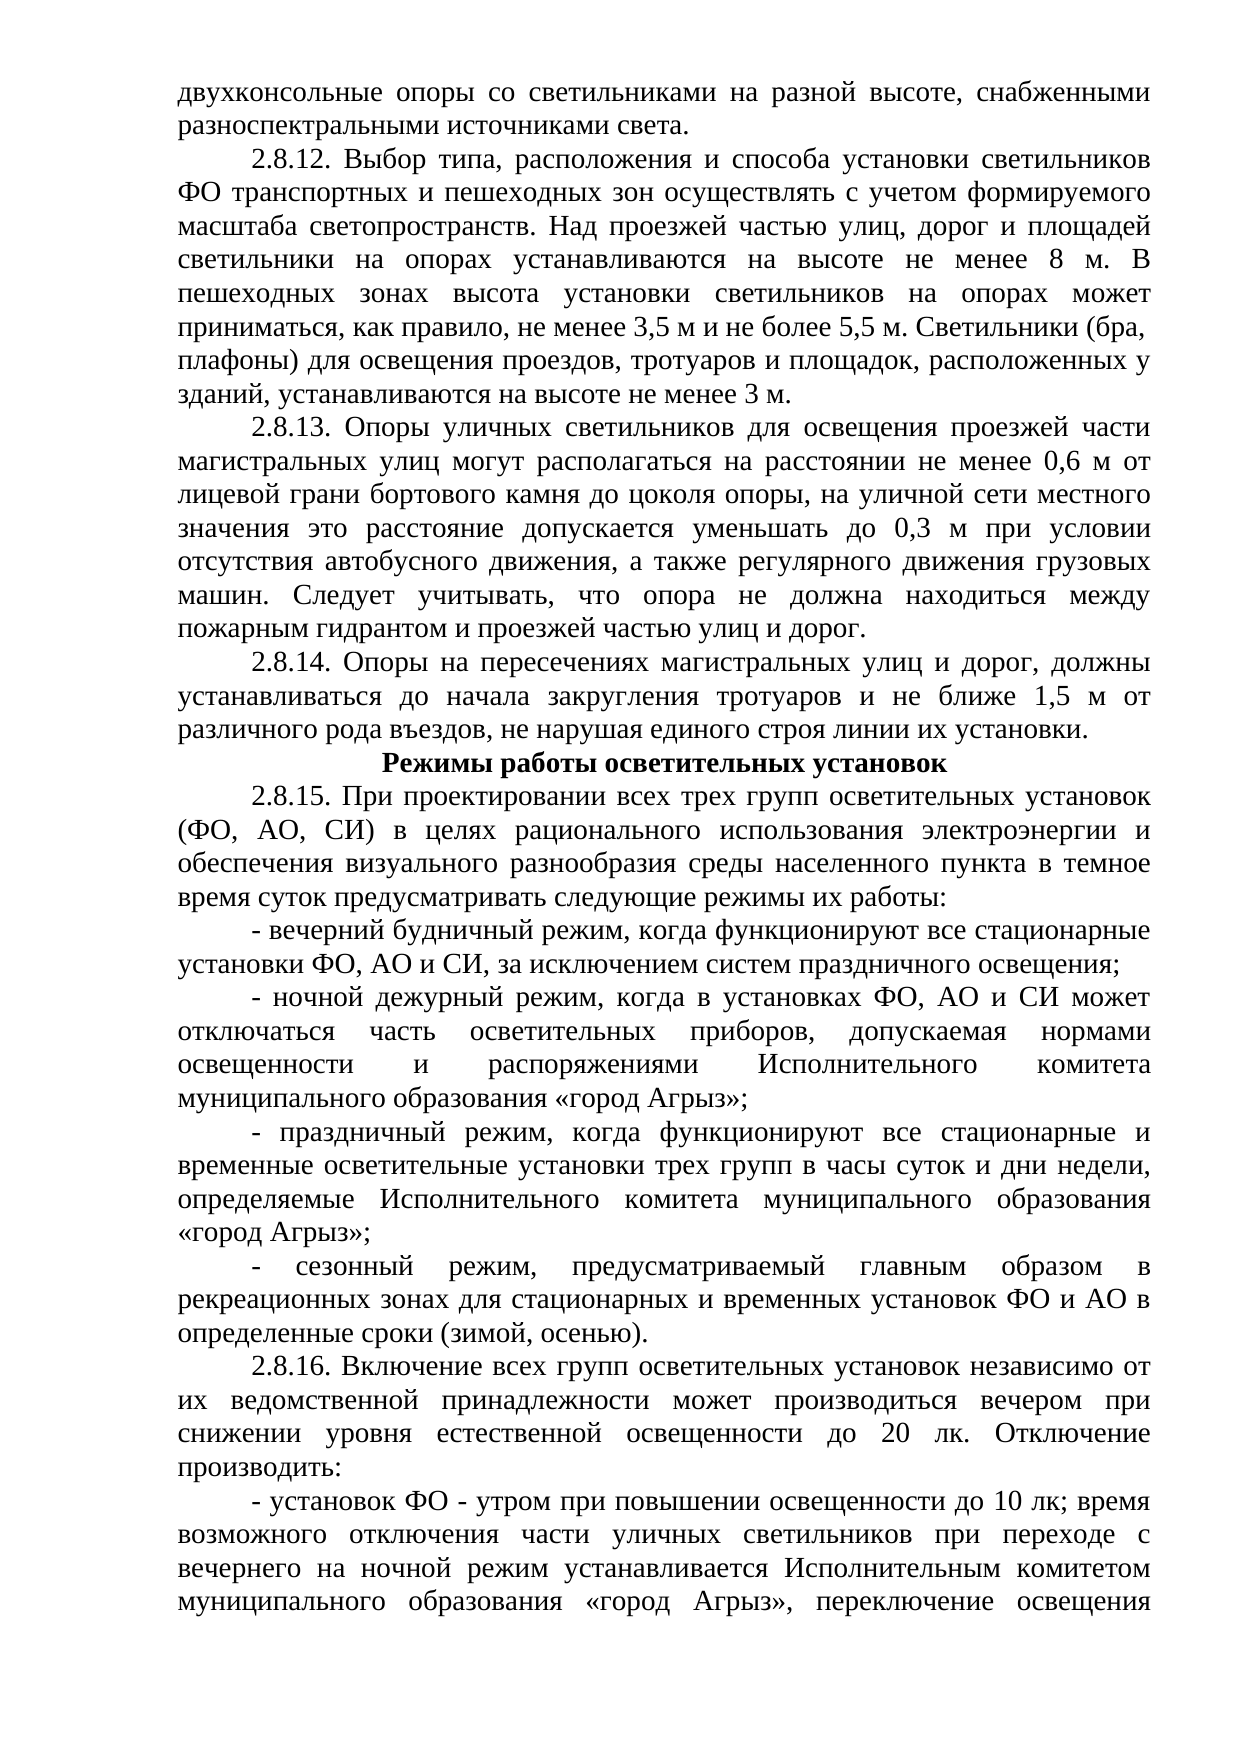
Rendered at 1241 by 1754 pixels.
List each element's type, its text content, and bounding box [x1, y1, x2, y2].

text Режимы работы осветительных установок [177, 745, 1152, 778]
text 2.8.15. При проектировании всех трех групп осветительных установок (ФО, АО, СИ) в целях рационального использования электроэнергии и обеспечения визуального разнообразия среды населенного пункта в темное время суток предусматривать следующие режимы их работы: [177, 778, 1152, 912]
text - праздничный режим, когда функционируют все стационарные и временные осветительные установки трех групп в часы суток и дни недели, определяемые Исполнительного комитета муниципального образования «город Агрыз»; [177, 1114, 1152, 1248]
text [177, 74, 1152, 141]
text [177, 1483, 1152, 1617]
text плафоны) для освещения проездов, тротуаров и площадок, расположенных у зданий, устанавливаются на высоте не менее 3 м. [177, 342, 1152, 409]
text - ночной дежурный режим, когда в установках ФО, АО и СИ может отключаться часть осветительных приборов, допускаемая нормами освещенности и распоряжениями Исполнительного комитета муниципального образования «город Агрыз»; [177, 979, 1152, 1114]
text 2.8.14. Опоры на пересечениях магистральных улиц и дорог, должны устанавливаться до начала закругления тротуаров и не ближе 1,5 м от различного рода въездов, не нарушая единого строя линии их установки. [177, 644, 1152, 745]
text 2.8.12. Выбор типа, расположения и способа установки светильников ФО транспортных и пешеходных зон осуществлять с учетом формируемого масштаба светопространств. Над проезжей частью улиц, дорог и площадей светильники на опорах устанавливаются на высоте не менее 8 м. В пешеходных зонах высота установки светильников на опорах может приниматься, как правило, не менее 3,5 м и не более 5,5 м. Светильники (бра, [177, 141, 1152, 342]
text 2.8.13. Опоры уличных светильников для освещения проезжей части магистральных улиц могут располагаться на расстоянии не менее 0,6 м от лицевой грани бортового камня до цоколя опоры, на уличной сети местного значения это расстояние допускается уменьшать до 0,3 м при условии отсутствия автобусного движения, а также регулярного движения грузовых машин. Следует учитывать, что опора не должна находиться между пожарным гидрантом и проезжей частью улиц и дорог. [177, 409, 1152, 644]
text 2.8.16. Включение всех групп осветительных установок независимо от их ведомственной принадлежности может производиться вечером при снижении уровня естественной освещенности до 20 лк. Отключение производить: [177, 1348, 1152, 1483]
text - сезонный режим, предусматриваемый главным образом в рекреационных зонах для стационарных и временных установок ФО и АО в определенные сроки (зимой, осенью). [177, 1248, 1152, 1348]
text - вечерний будничный режим, когда функционируют все стационарные установки ФО, АО и СИ, за исключением систем праздничного освещения; [177, 912, 1152, 979]
